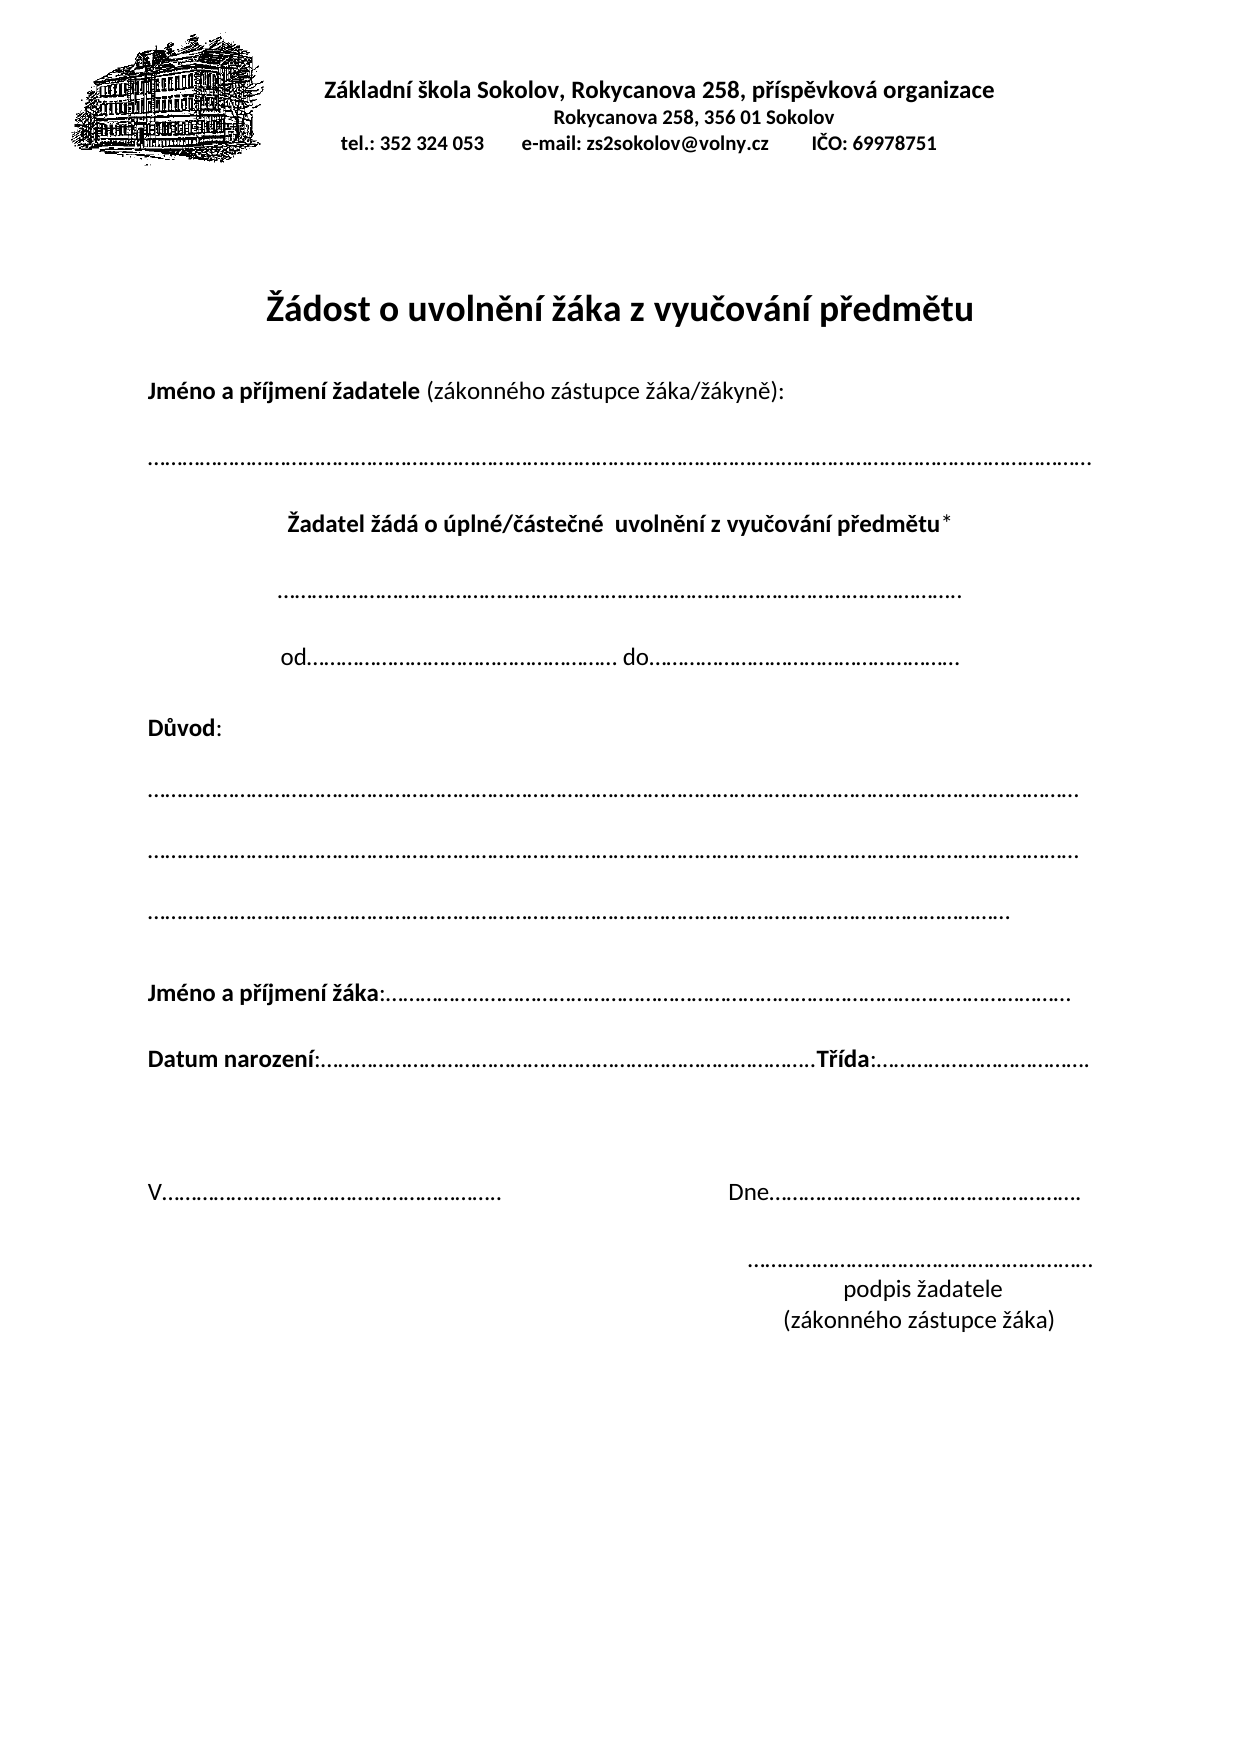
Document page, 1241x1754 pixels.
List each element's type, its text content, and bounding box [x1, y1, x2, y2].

text V………………………………………………….. Dne………………..……………………………. [148, 1177, 1093, 1207]
text Jméno a příjmení žadatele (zákonného zástupce žáka/žákyně): [148, 375, 1093, 405]
text …………………………………………………… [148, 1243, 1093, 1274]
text ………………………………………………………………………………………………..……………………………………………… [148, 441, 1093, 472]
text Žádost o uvolnění žáka z vyučování předmětu [148, 285, 1093, 331]
text ……………………………………………………………………………………………………….. [148, 574, 1093, 605]
text podpis žadatele [148, 1274, 1093, 1304]
text (zákonného zástupce žáka) [148, 1304, 1093, 1335]
text Datum narození:…………………………………………………………………………..Třída:………………………………. [148, 1043, 1093, 1074]
text od……………………………………………… do……………………………………………… [148, 641, 1093, 672]
text Jméno a příjmení žáka:……………..………………………………………………………………………………………… [148, 977, 1093, 1007]
text Žadatel žádá o úplné/částečné uvolnění z vyučování předmětu* [148, 508, 1093, 538]
text Důvod:…………………………………………………………………………………………………………………………………………………………………………………………………………………………………………………………………………………………………………………………………………………………………………………………………………………………………… [148, 712, 1093, 926]
